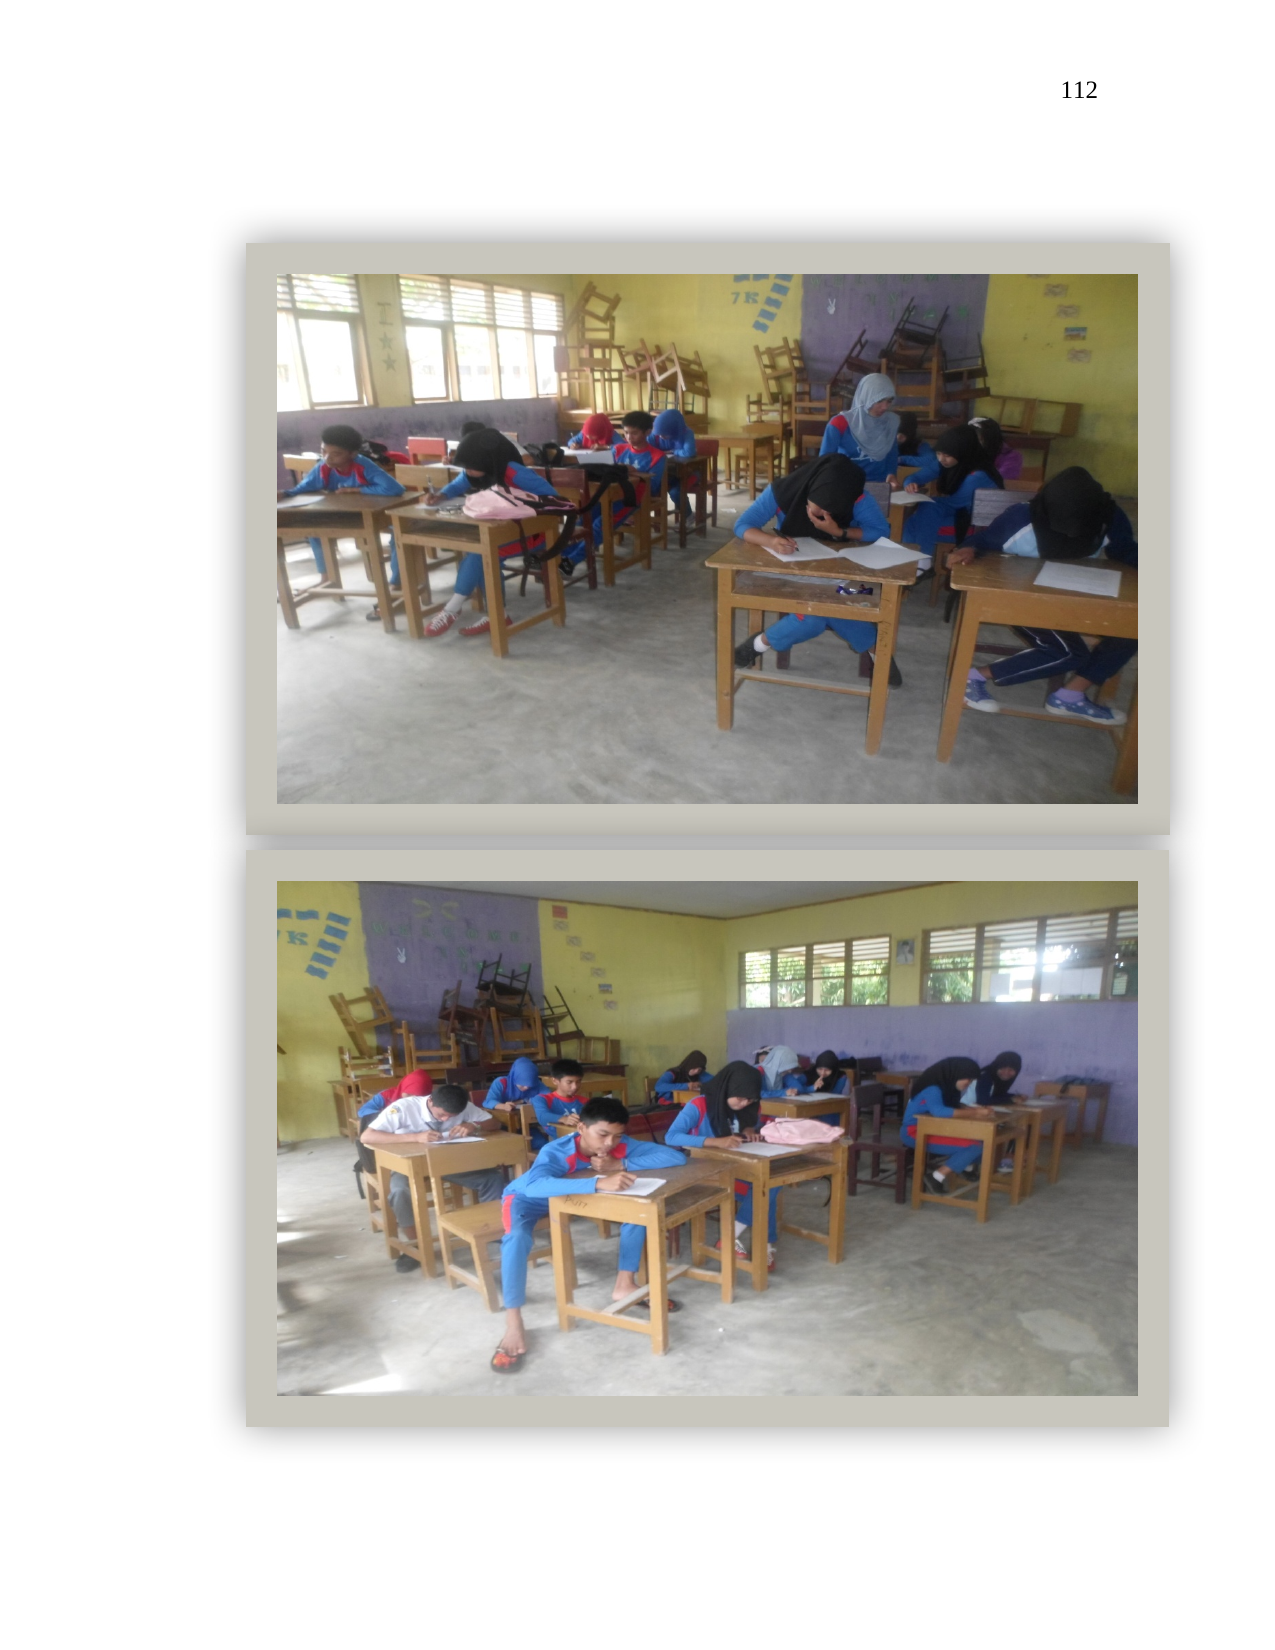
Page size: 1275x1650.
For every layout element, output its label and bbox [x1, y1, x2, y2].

picture [277, 274, 1138, 804]
picture [277, 881, 1138, 1396]
